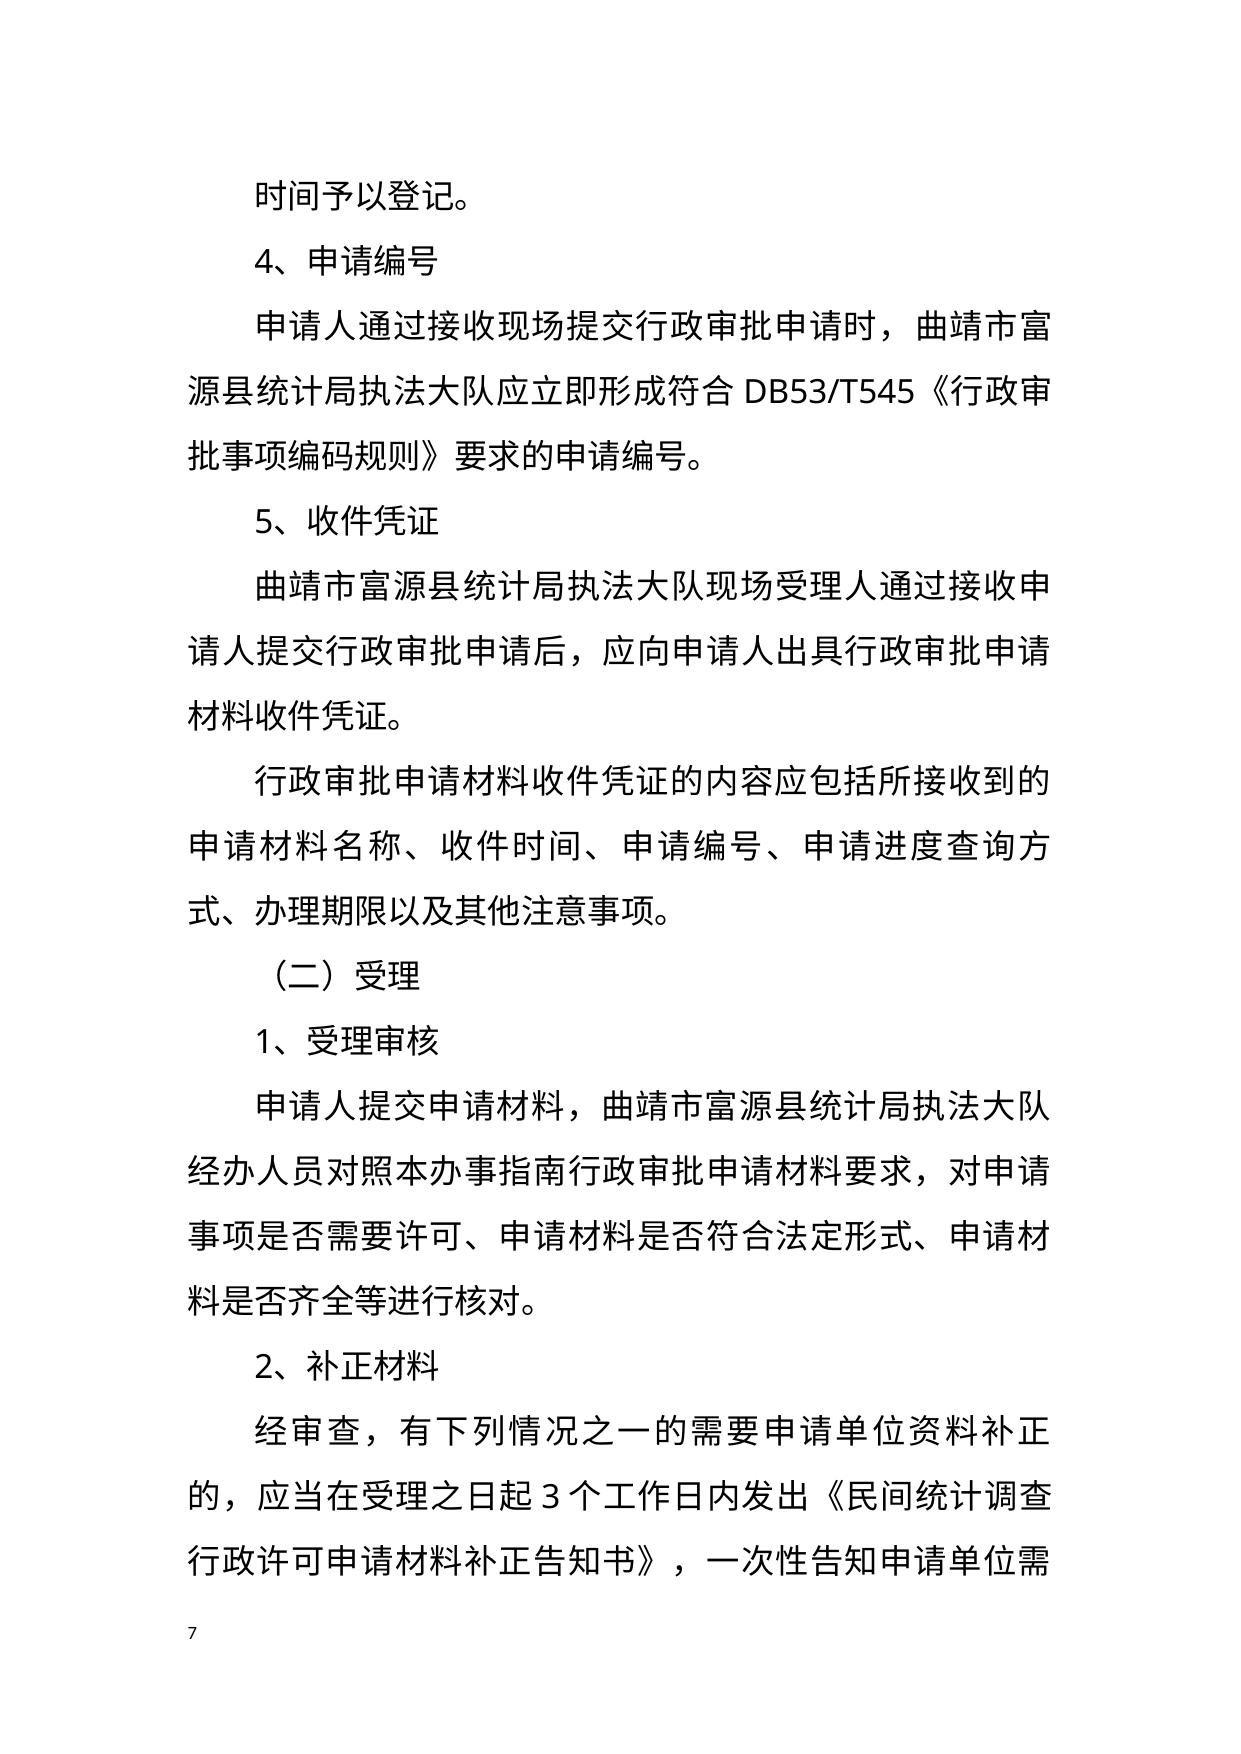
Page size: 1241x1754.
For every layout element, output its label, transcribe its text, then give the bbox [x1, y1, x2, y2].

text 申请人通过接收现场提交行政审批申请时，曲靖市富源县统计局执法大队应立即形成符合DB53/T545《行政审批事项编码规则》要求的申请编号。 [187, 292, 1053, 487]
text 申请人提交申请材料，曲靖市富源县统计局执法大队经办人员对照本办事指南行政审批申请材料要求，对申请事项是否需要许可、申请材料是否符合法定形式、申请材料是否齐全等进行核对。 [187, 1072, 1053, 1332]
text 5、收件凭证 [187, 487, 1053, 552]
text 曲靖市富源县统计局执法大队现场受理人通过接收申请人提交行政审批申请后，应向申请人出具行政审批申请材料收件凭证。 [187, 552, 1053, 747]
text 行政审批申请材料收件凭证的内容应包括所接收到的申请材料名称、收件时间、申请编号、申请进度查询方式、办理期限以及其他注意事项。 [187, 747, 1053, 942]
text 4、申请编号 [187, 227, 1053, 292]
text （二）受理 [187, 942, 1053, 1007]
text 1、受理审核 [187, 1007, 1053, 1072]
text 时间予以登记。 [187, 162, 1053, 227]
text 2、补正材料 [187, 1332, 1053, 1397]
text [187, 1397, 1053, 1592]
